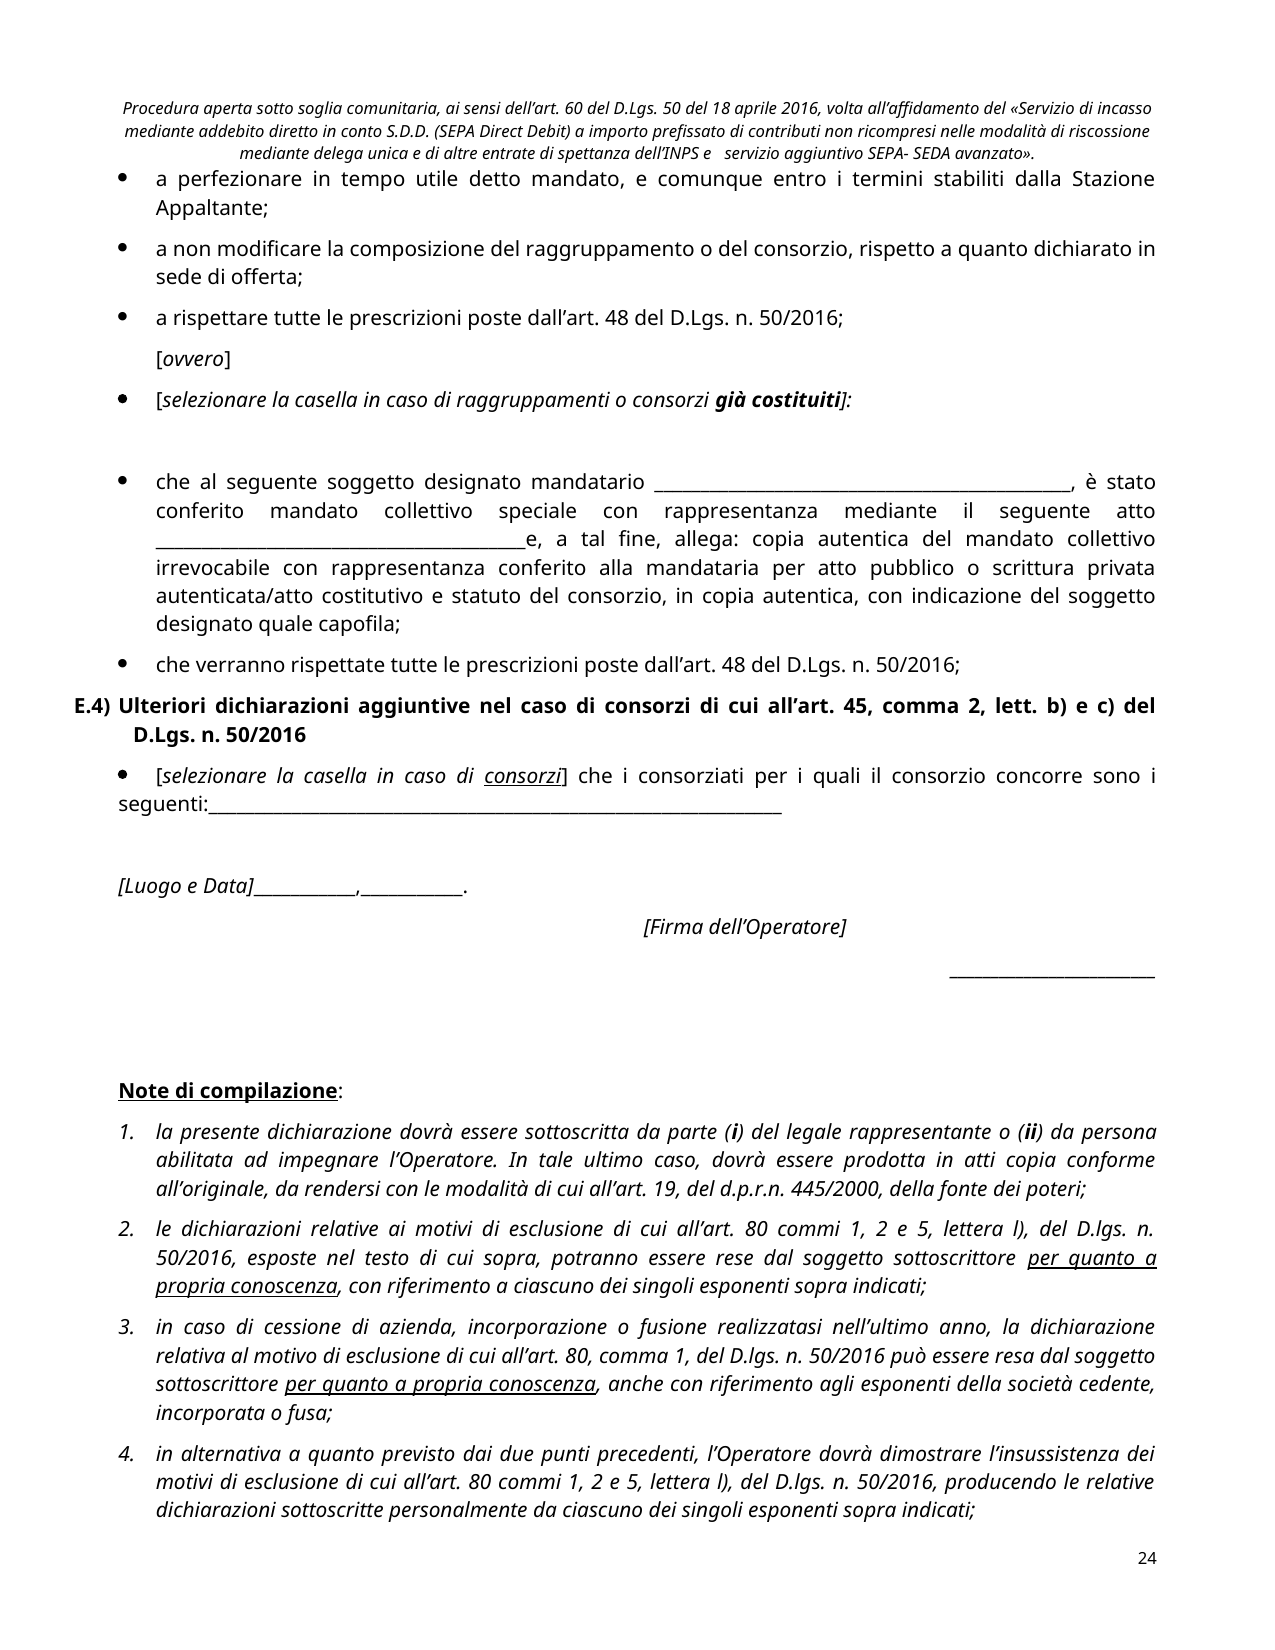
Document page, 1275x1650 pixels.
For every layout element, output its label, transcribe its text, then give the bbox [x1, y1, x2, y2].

list che al seguente soggetto designato mandatario _____________________________________________, è stato conferito mandato collettivo speciale con rappresentanza mediante il seguente atto ________________________________________e, a tal fine, allega: copia autentica del mandato collettivo irrevocabile con rappresentanza conferito alla mandataria per atto pubblico o scrittura privata autenticata/atto costitutivo e statuto del consorzio, in copia autentica, con indicazione del soggetto designato quale capofila; [118, 467, 1157, 638]
list a rispettare tutte le prescrizioni poste dall’art. 48 del D.Lgs. n. 50/2016; [118, 303, 1157, 332]
list [selezionare la casella in caso di consorzi] che i consorziati per i quali il consorzio concorre sono i seguenti:______________________________________________________________ [118, 761, 1157, 818]
list le dichiarazioni relative ai motivi di esclusione di cui all’art. 80 commi 1, 2 e 5, lettera l), del D.lgs. n. 50/2016, esposte nel testo di cui sopra, potranno essere rese dal soggetto sottoscrittore per quanto a propria conoscenza, con riferimento a ciascuno dei singoli esponenti sopra indicati; [118, 1214, 1157, 1300]
text [ovvero] [118, 344, 1157, 373]
list la presente dichiarazione dovrà essere sottoscritta da parte (i) del legale rappresentante o (ii) da persona abilitata ad impegnare l’Operatore. In tale ultimo caso, dovrà essere prodotta in atti copia conforme all’originale, da rendersi con le modalità di cui all’art. 19, del d.p.r.n. 445/2000, della fonte dei poteri; [118, 1117, 1157, 1202]
list [selezionare la casella in caso di raggruppamenti o consorzi già costituiti]: [118, 385, 1157, 414]
text _________________________ [118, 953, 1157, 981]
text Note di compilazione: [118, 1076, 1157, 1104]
list Ulteriori dichiarazioni aggiuntive nel caso di consorzi di cui all’art. 45, comma 2, lett. b) e c) del D.Lgs. n. 50/2016 [74, 691, 1157, 748]
list in alternativa a quanto previsto dai due punti precedenti, l’Operatore dovrà dimostrare l’insussistenza dei motivi di esclusione di cui all’art. 80 commi 1, 2 e 5, lettera l), del D.lgs. n. 50/2016, producendo le relative dichiarazioni sottoscritte personalmente da ciascuno dei singoli esponenti sopra indicati; [118, 1439, 1157, 1524]
text [Luogo e Data]___________,___________. [118, 871, 1157, 899]
text [Firma dell’Operatore] [118, 912, 1157, 941]
list che verranno rispettate tutte le prescrizioni poste dall’art. 48 del D.Lgs. n. 50/2016; [118, 651, 1157, 679]
list a perfezionare in tempo utile detto mandato, e comunque entro i termini stabiliti dalla Stazione Appaltante; [118, 164, 1157, 221]
list in caso di cessione di azienda, incorporazione o fusione realizzatasi nell’ultimo anno, la dichiarazione relativa al motivo di esclusione di cui all’art. 80, comma 1, del D.lgs. n. 50/2016 può essere resa dal soggetto sottoscrittore per quanto a propria conoscenza, anche con riferimento agli esponenti della società cedente, incorporata o fusa; [118, 1312, 1157, 1426]
list a non modificare la composizione del raggruppamento o del consorzio, rispetto a quanto dichiarato in sede di offerta; [118, 234, 1157, 291]
